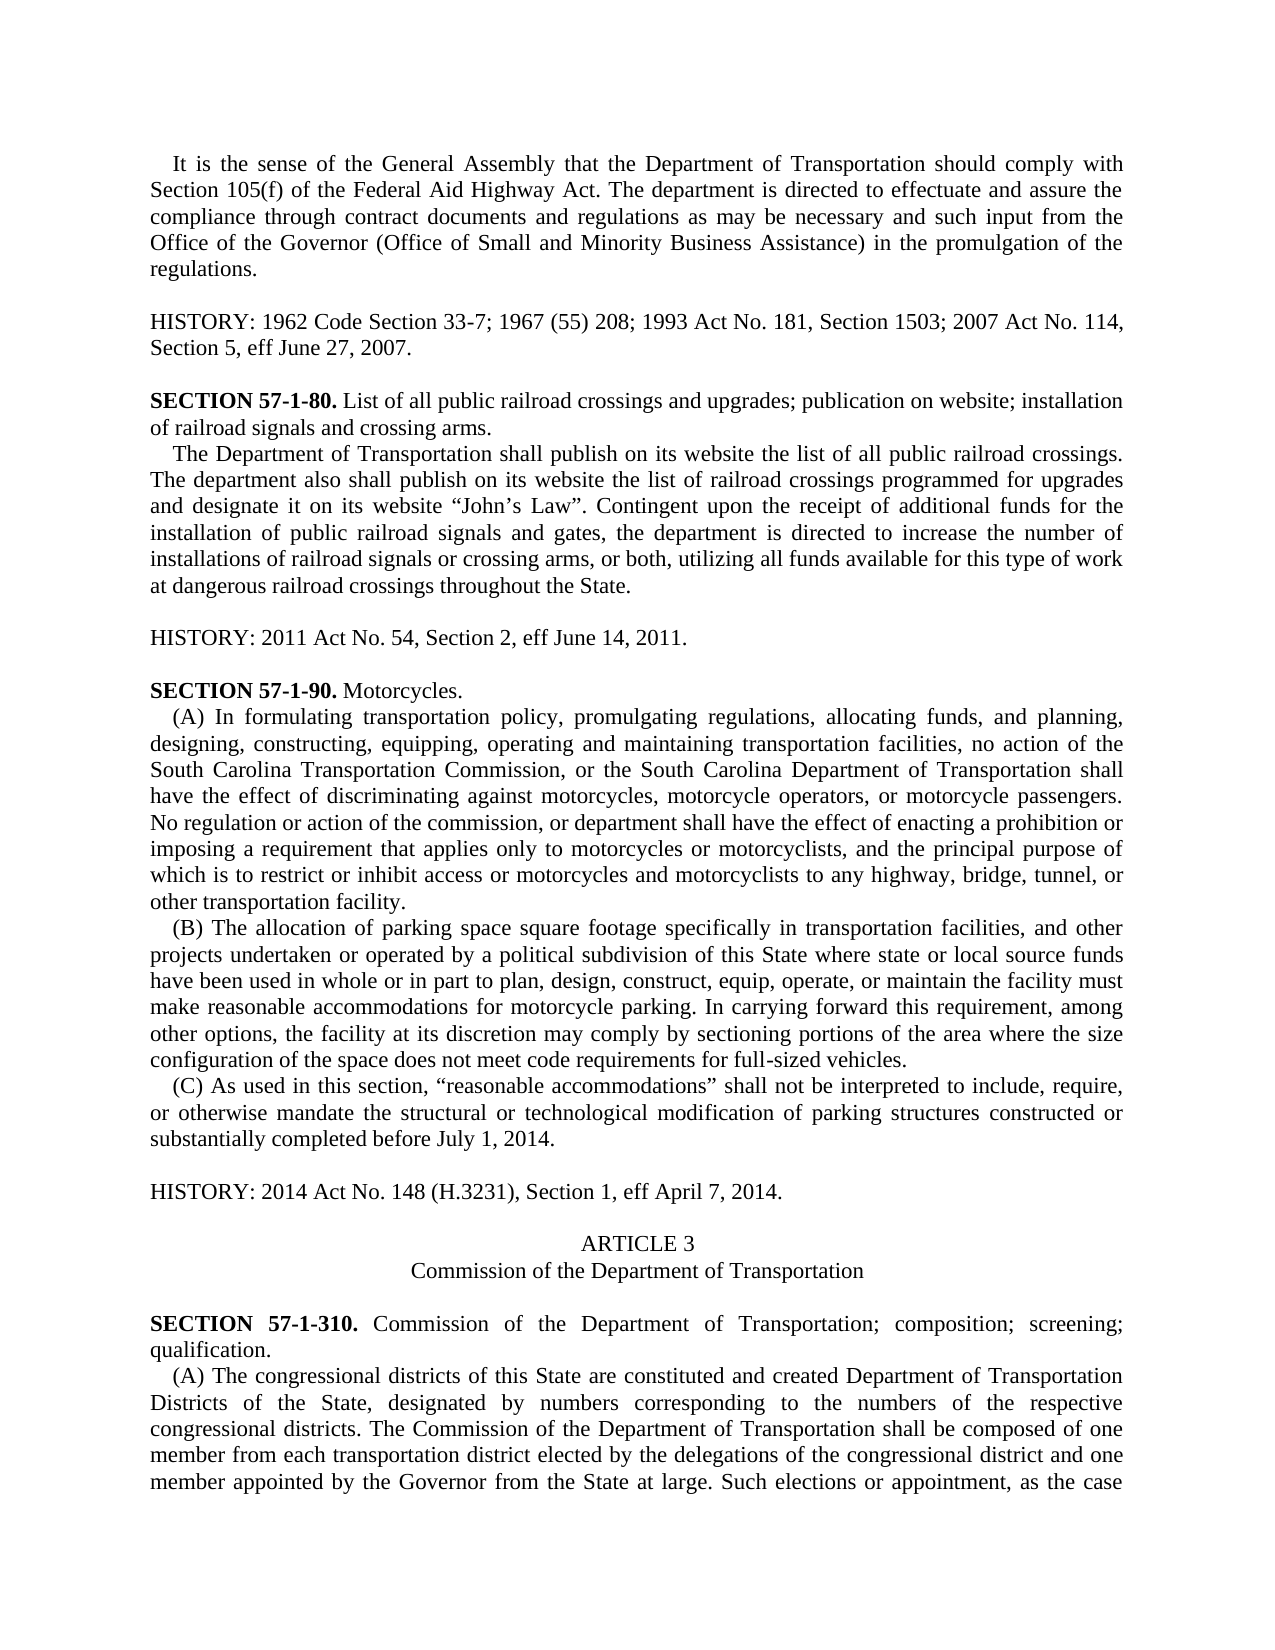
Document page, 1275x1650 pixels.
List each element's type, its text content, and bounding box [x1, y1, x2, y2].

text Commission of the Department of Transportation [150, 1257, 1125, 1283]
text SECTION 57-1-310. Commission of the Department of Transportation; composition; screening; qualification. [150, 1309, 1125, 1362]
text HISTORY: 2011 Act No. 54, Section 2, eff June 14, 2011. [150, 624, 1125, 651]
text The Department of Transportation shall publish on its website the list of all public railroad crossings. The department also shall publish on its website the list of railroad crossings programmed for upgrades and designate it on its website “John’s Law”. Contingent upon the receipt of additional funds for the installation of public railroad signals and gates, the department is directed to increase the number of installations of railroad signals or crossing arms, or both, utilizing all funds available for this type of work at dangerous railroad crossings throughout the State. [150, 440, 1125, 598]
text HISTORY: 2014 Act No. 148 (H.3231), Section 1, eff April 7, 2014. [150, 1178, 1125, 1204]
text SECTION 57-1-90. Motorcycles. [150, 677, 1125, 703]
text (B) The allocation of parking space square footage specifically in transportation facilities, and other projects undertaken or operated by a political subdivision of this State where state or local source funds have been used in whole or in part to plan, design, construct, equip, operate, or maintain the facility must make reasonable accommodations for motorcycle parking. In carrying forward this requirement, among other options, the facility at its discretion may comply by sectioning portions of the area where the size configuration of the space does not meet code requirements for full-sized vehicles. [150, 914, 1125, 1072]
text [150, 1362, 1125, 1494]
text ARTICLE 3 [150, 1231, 1125, 1257]
text (A) In formulating transportation policy, promulgating regulations, allocating funds, and planning, designing, constructing, equipping, operating and maintaining transportation facilities, no action of the South Carolina Transportation Commission, or the South Carolina Department of Transportation shall have the effect of discriminating against motorcycles, motorcycle operators, or motorcycle passengers. No regulation or action of the commission, or department shall have the effect of enacting a prohibition or imposing a requirement that applies only to motorcycles or motorcyclists, and the principal purpose of which is to restrict or inhibit access or motorcycles and motorcyclists to any highway, bridge, tunnel, or other transportation facility. [150, 703, 1125, 914]
text SECTION 57-1-80. List of all public railroad crossings and upgrades; publication on website; installation of railroad signals and crossing arms. [150, 387, 1125, 440]
text It is the sense of the General Assembly that the Department of Transportation should comply with Section 105(f) of the Federal Aid Highway Act. The department is directed to effectuate and assure the compliance through contract documents and regulations as may be necessary and such input from the Office of the Governor (Office of Small and Minority Business Assistance) in the promulgation of the regulations. [150, 150, 1125, 282]
text HISTORY: 1962 Code Section 33-7; 1967 (55) 208; 1993 Act No. 181, Section 1503; 2007 Act No. 114, Section 5, eff June 27, 2007. [150, 308, 1125, 361]
text (C) As used in this section, “reasonable accommodations” shall not be interpreted to include, require, or otherwise mandate the structural or technological modification of parking structures constructed or substantially completed before July 1, 2014. [150, 1072, 1125, 1151]
